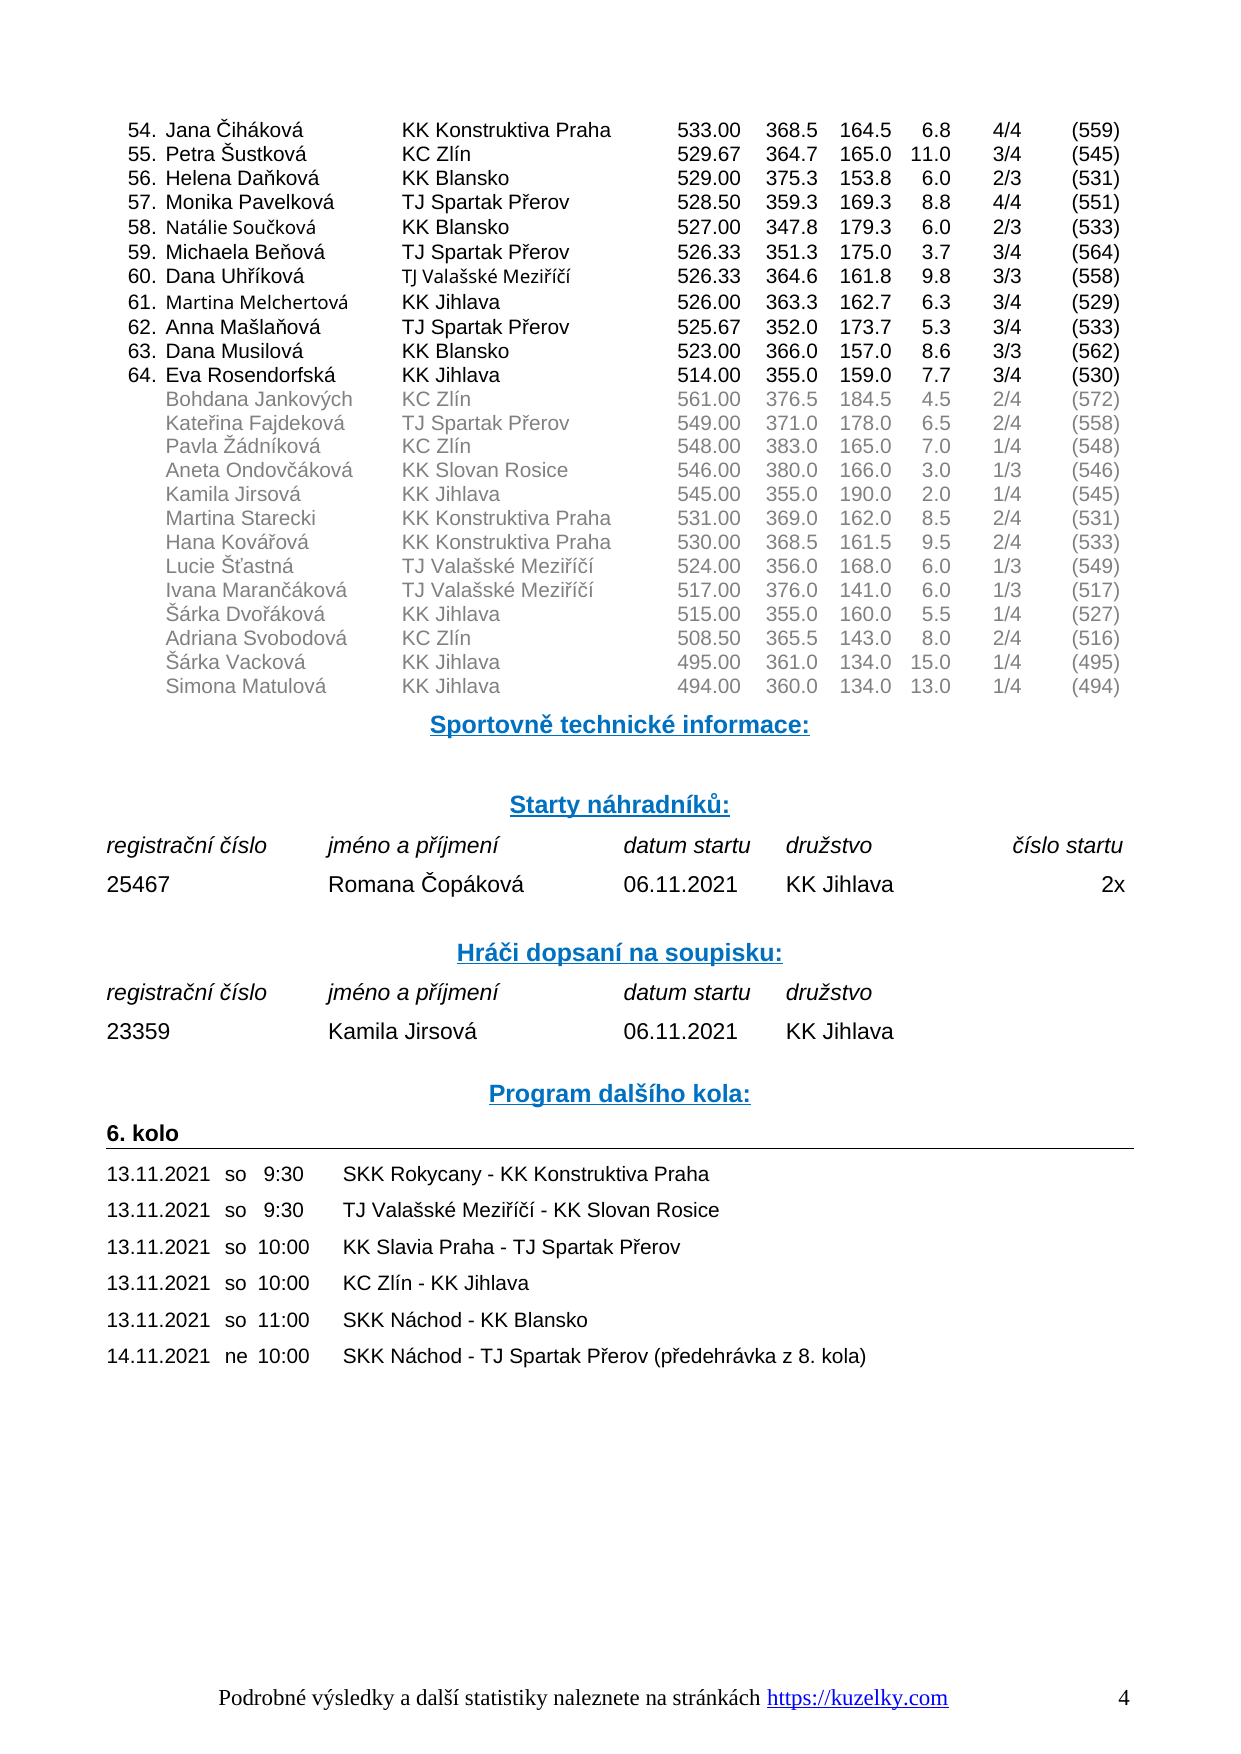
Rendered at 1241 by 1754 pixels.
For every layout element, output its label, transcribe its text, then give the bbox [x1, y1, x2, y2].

text 23359 Kamila Jirsová 06.11.2021 KK Jihlava [106, 1018, 1134, 1044]
text 13.11.2021 so 9:30 SKK Rokycany - KK Konstruktiva Praha [106, 1162, 1134, 1186]
text 57. Monika Pavelková TJ Spartak Přerov 528.50 359.3 169.3 8.8 4/4 (551) [106, 190, 1134, 214]
text Ivana Marančáková TJ Valašské Meziříčí 517.00 376.0 141.0 6.0 1/3 (517) [106, 578, 1134, 602]
text 25467 Romana Čopáková 06.11.2021 KK Jihlava 2x [106, 871, 1134, 897]
text Martina Starecki KK Konstruktiva Praha 531.00 369.0 162.0 8.5 2/4 (531) [106, 506, 1134, 530]
text Starty náhradníků: [94, 790, 1145, 819]
text 13.11.2021 so 11:00 SKK Náchod - KK Blansko [106, 1308, 1134, 1332]
text Šárka Vacková KK Jihlava 495.00 361.0 134.0 15.0 1/4 (495) [106, 650, 1134, 674]
text registrační číslo jméno a příjmení datum startu družstvo číslo startu [106, 832, 1134, 858]
text Sportovně technické informace: [94, 710, 1145, 739]
text 61. Martina Melchertová KK Jihlava 526.00 363.3 162.7 6.3 3/4 (529) [106, 289, 1134, 314]
text 13.11.2021 so 9:30 TJ Valašské Meziříčí - KK Slovan Rosice [106, 1198, 1134, 1222]
text Hana Kovářová KK Konstruktiva Praha 530.00 368.5 161.5 9.5 2/4 (533) [106, 530, 1134, 554]
text 59. Michaela Beňová TJ Spartak Přerov 526.33 351.3 175.0 3.7 3/4 (564) [106, 239, 1134, 263]
text Pavla Žádníková KC Zlín 548.00 383.0 165.0 7.0 1/4 (548) [106, 434, 1134, 458]
text Aneta Ondovčáková KK Slovan Rosice 546.00 380.0 166.0 3.0 1/3 (546) [106, 458, 1134, 482]
text Kateřina Fajdeková TJ Spartak Přerov 549.00 371.0 178.0 6.5 2/4 (558) [106, 410, 1134, 434]
text 54. Jana Čiháková KK Konstruktiva Praha 533.00 368.5 164.5 6.8 4/4 (559) [106, 118, 1134, 142]
text 62. Anna Mašlaňová TJ Spartak Přerov 525.67 352.0 173.7 5.3 3/4 (533) [106, 314, 1134, 338]
text 63. Dana Musilová KK Blansko 523.00 366.0 157.0 8.6 3/3 (562) [106, 338, 1134, 362]
text Kamila Jirsová KK Jihlava 545.00 355.0 190.0 2.0 1/4 (545) [106, 482, 1134, 506]
text Program dalšího kola: [94, 1079, 1145, 1107]
text 60. Dana Uhříková TJ Valašské Meziříčí 526.33 364.6 161.8 9.8 3/3 (558) [106, 263, 1134, 289]
text Šárka Dvořáková KK Jihlava 515.00 355.0 160.0 5.5 1/4 (527) [106, 602, 1134, 626]
text Bohdana Jankových KC Zlín 561.00 376.5 184.5 4.5 2/4 (572) [106, 386, 1134, 410]
text 13.11.2021 so 10:00 KK Slavia Praha - TJ Spartak Přerov [106, 1235, 1134, 1259]
text Hráči dopsaní na soupisku: [94, 909, 1145, 967]
text Adriana Svobodová KC Zlín 508.50 365.5 143.0 8.0 2/4 (516) [106, 626, 1134, 650]
text 64. Eva Rosendorfská KK Jihlava 514.00 355.0 159.0 7.7 3/4 (530) [106, 362, 1134, 386]
text 55. Petra Šustková KC Zlín 529.67 364.7 165.0 11.0 3/4 (545) [106, 142, 1134, 166]
text 14.11.2021 ne 10:00 SKK Náchod - TJ Spartak Přerov (předehrávka z 8. kola) [106, 1344, 1134, 1368]
text 6. kolo [106, 1120, 1134, 1148]
text 13.11.2021 so 10:00 KC Zlín - KK Jihlava [106, 1271, 1134, 1295]
text Simona Matulová KK Jihlava 494.00 360.0 134.0 13.0 1/4 (494) [106, 674, 1134, 698]
text registrační číslo jméno a příjmení datum startu družstvo [106, 979, 1134, 1006]
text 58. Natálie Součková KK Blansko 527.00 347.8 179.3 6.0 2/3 (533) [106, 214, 1134, 239]
text Lucie Šťastná TJ Valašské Meziříčí 524.00 356.0 168.0 6.0 1/3 (549) [106, 554, 1134, 578]
text 56. Helena Daňková KK Blansko 529.00 375.3 153.8 6.0 2/3 (531) [106, 166, 1134, 190]
